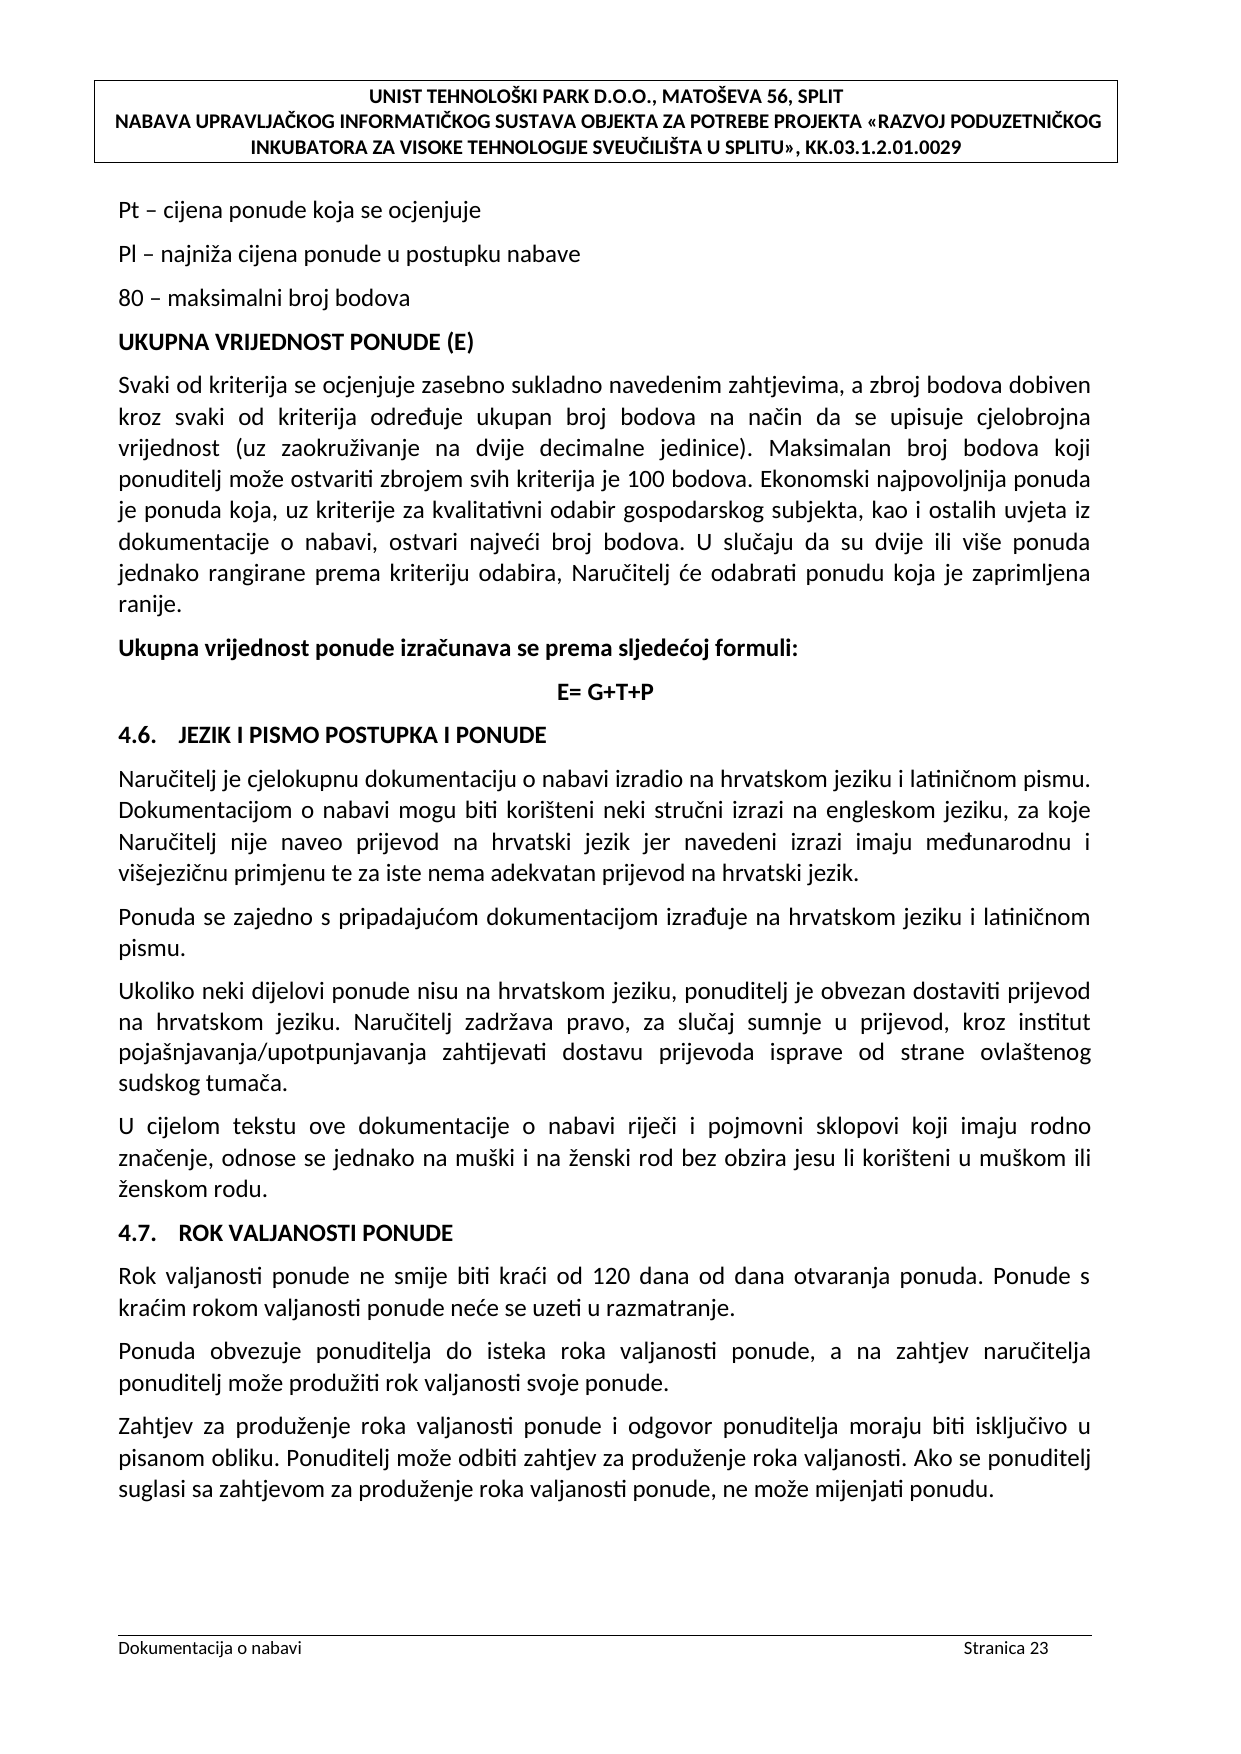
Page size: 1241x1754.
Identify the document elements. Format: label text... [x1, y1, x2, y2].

text Ponuda se zajedno s pripadajućom dokumentacijom izrađuje na hrvatskom jeziku i latiničnom pismu. [118, 900, 1092, 963]
text Zahtjev za produženje roka valjanosti ponude i odgovor ponuditelja moraju biti isključivo u pisanom obliku. Ponuditelj može odbiti zahtjev za produženje roka valjanosti. Ako se ponuditelj suglasi sa zahtjevom za produženje roka valjanosti ponude, ne može mijenjati ponudu. [118, 1410, 1092, 1503]
text Pt – cijena ponude koja se ocjenjuje [118, 194, 1092, 225]
text Rok valjanosti ponude ne smije biti kraći od 120 dana od dana otvaranja ponuda. Ponude s kraćim rokom valjanosti ponude neće se uzeti u razmatranje. [118, 1260, 1092, 1322]
text E= G+T+P [118, 675, 1092, 706]
subtitle ROK VALJANOSTI PONUDE [118, 1216, 1092, 1247]
text 80 – maksimalni broj bodova [118, 281, 1092, 313]
text Pl – najniža cijena ponude u postupku nabave [118, 238, 1092, 269]
text Svaki od kriterija se ocjenjuje zasebno sukladno navedenim zahtjevima, a zbroj bodova dobiven kroz svaki od kriterija određuje ukupan broj bodova na način da se upisuje cjelobrojna vrijednost (uz zaokruživanje na dvije decimalne jedinice). Maksimalan broj bodova koji ponuditelj može ostvariti zbrojem svih kriterija je 100 bodova. Ekonomski najpovoljnija ponuda je ponuda koja, uz kriterije za kvalitativni odabir gospodarskog subjekta, kao i ostalih uvjeta iz dokumentacije o nabavi, ostvari najveći broj bodova. U slučaju da su dvije ili više ponuda jednako rangirane prema kriteriju odabira, Naručitelj će odabrati ponudu koja je zaprimljena ranije. [118, 369, 1092, 619]
subtitle JEZIK I PISMO POSTUPKA I PONUDE [118, 719, 1092, 750]
text UKUPNA VRIJEDNOST PONUDE (E) [118, 325, 1092, 356]
text Ukoliko neki dijelovi ponude nisu na hrvatskom jeziku, ponuditelj je obvezan dostaviti prijevod na hrvatskom jeziku. Naručitelj zadržava pravo, za slučaj sumnje u prijevod, kroz institut pojašnjavanja/upotpunjavanja zahtijevati dostavu prijevoda isprave od strane ovlaštenog sudskog tumača. [118, 975, 1092, 1097]
text Ponuda obvezuje ponuditelja do isteka roka valjanosti ponude, a na zahtjev naručitelja ponuditelj može produžiti rok valjanosti svoje ponude. [118, 1335, 1092, 1397]
text Ukupna vrijednost ponude izračunava se prema sljedećoj formuli: [118, 631, 1092, 663]
text U cijelom tekstu ove dokumentacije o nabavi riječi i pojmovni sklopovi koji imaju rodno značenje, odnose se jednako na muški i na ženski rod bez obzira jesu li korišteni u muškom ili ženskom rodu. [118, 1110, 1092, 1203]
text Naručitelj je cjelokupnu dokumentaciju o nabavi izradio na hrvatskom jeziku i latiničnom pismu. Dokumentacijom o nabavi mogu biti korišteni neki stručni izrazi na engleskom jeziku, za koje Naručitelj nije naveo prijevod na hrvatski jezik jer navedeni izrazi imaju međunarodnu i višejezičnu primjenu te za iste nema adekvatan prijevod na hrvatski jezik. [118, 763, 1092, 888]
